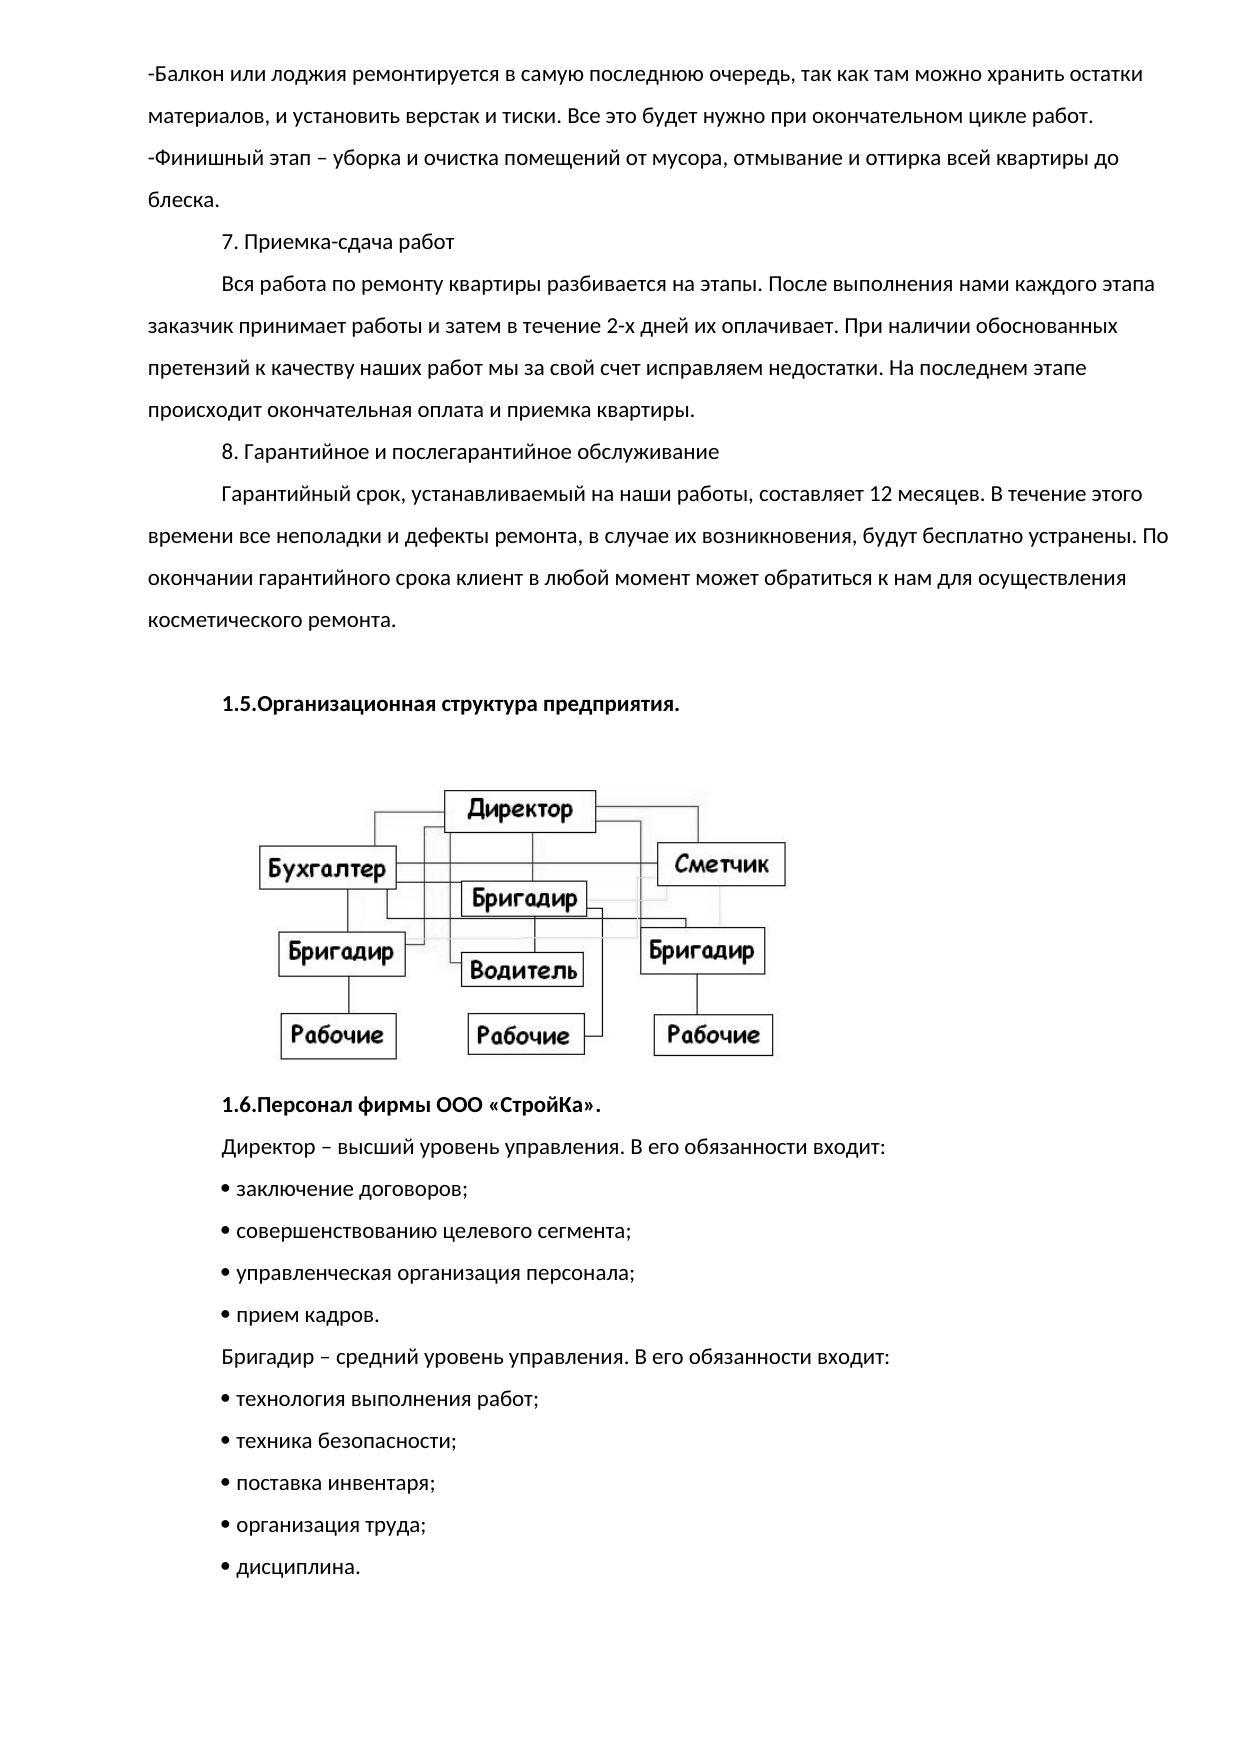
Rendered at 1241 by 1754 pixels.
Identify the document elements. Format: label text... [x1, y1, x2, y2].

text Директор – высший уровень управления. В его обязанности входит: [221, 1132, 1181, 1160]
text -Финишный этап – уборка и очистка помещений от мусора, отмывание и оттирка всей квартиры до блеска. [148, 143, 1181, 213]
text -Балкон или лоджия ремонтируется в самую последнюю очередь, так как там можно хранить остатки материалов, и установить верстак и тиски. Все это будет нужно при окончательном цикле работ. [148, 59, 1181, 129]
text 8. Гарантийное и послегарантийное обслуживание [148, 437, 1181, 465]
text Гарантийный срок, устанавливаемый на наши работы, составляет 12 месяцев. В течение этого времени все неполадки и дефекты ремонта, в случае их возникновения, будут бесплатно устранены. По окончании гарантийного срока клиент в любой момент может обратиться к нам для осуществления косметического ремонта. [148, 479, 1181, 633]
text совершенствованию целевого сегмента; [221, 1216, 1181, 1244]
text поставка инвентаря; [221, 1468, 1181, 1496]
text техника безопасности; [221, 1426, 1181, 1454]
text заключение договоров; [221, 1174, 1181, 1202]
text 1.5.Организационная структура предприятия. [148, 689, 1181, 717]
text Вся работа по ремонту квартиры разбивается на этапы. После выполнения нами каждого этапа заказчик принимает работы и затем в течение 2-х дней их оплачивает. При наличии обоснованных претензий к качеству наших работ мы за свой счет исправляем недостатки. На последнем этапе происходит окончательная оплата и приемка квартиры. [148, 269, 1181, 423]
text Бригадир – средний уровень управления. В его обязанности входит: [221, 1342, 1181, 1370]
text технология выполнения работ; [221, 1384, 1181, 1412]
text 1.6.Персонал фирмы ООО «СтройКа». [148, 1090, 1181, 1118]
text управленческая организация персонала; [221, 1258, 1181, 1286]
text организация труда; [221, 1510, 1181, 1538]
text прием кадров. [221, 1300, 1181, 1328]
text 7. Приемка-сдача работ [148, 227, 1181, 255]
text дисциплина. [221, 1552, 1181, 1580]
